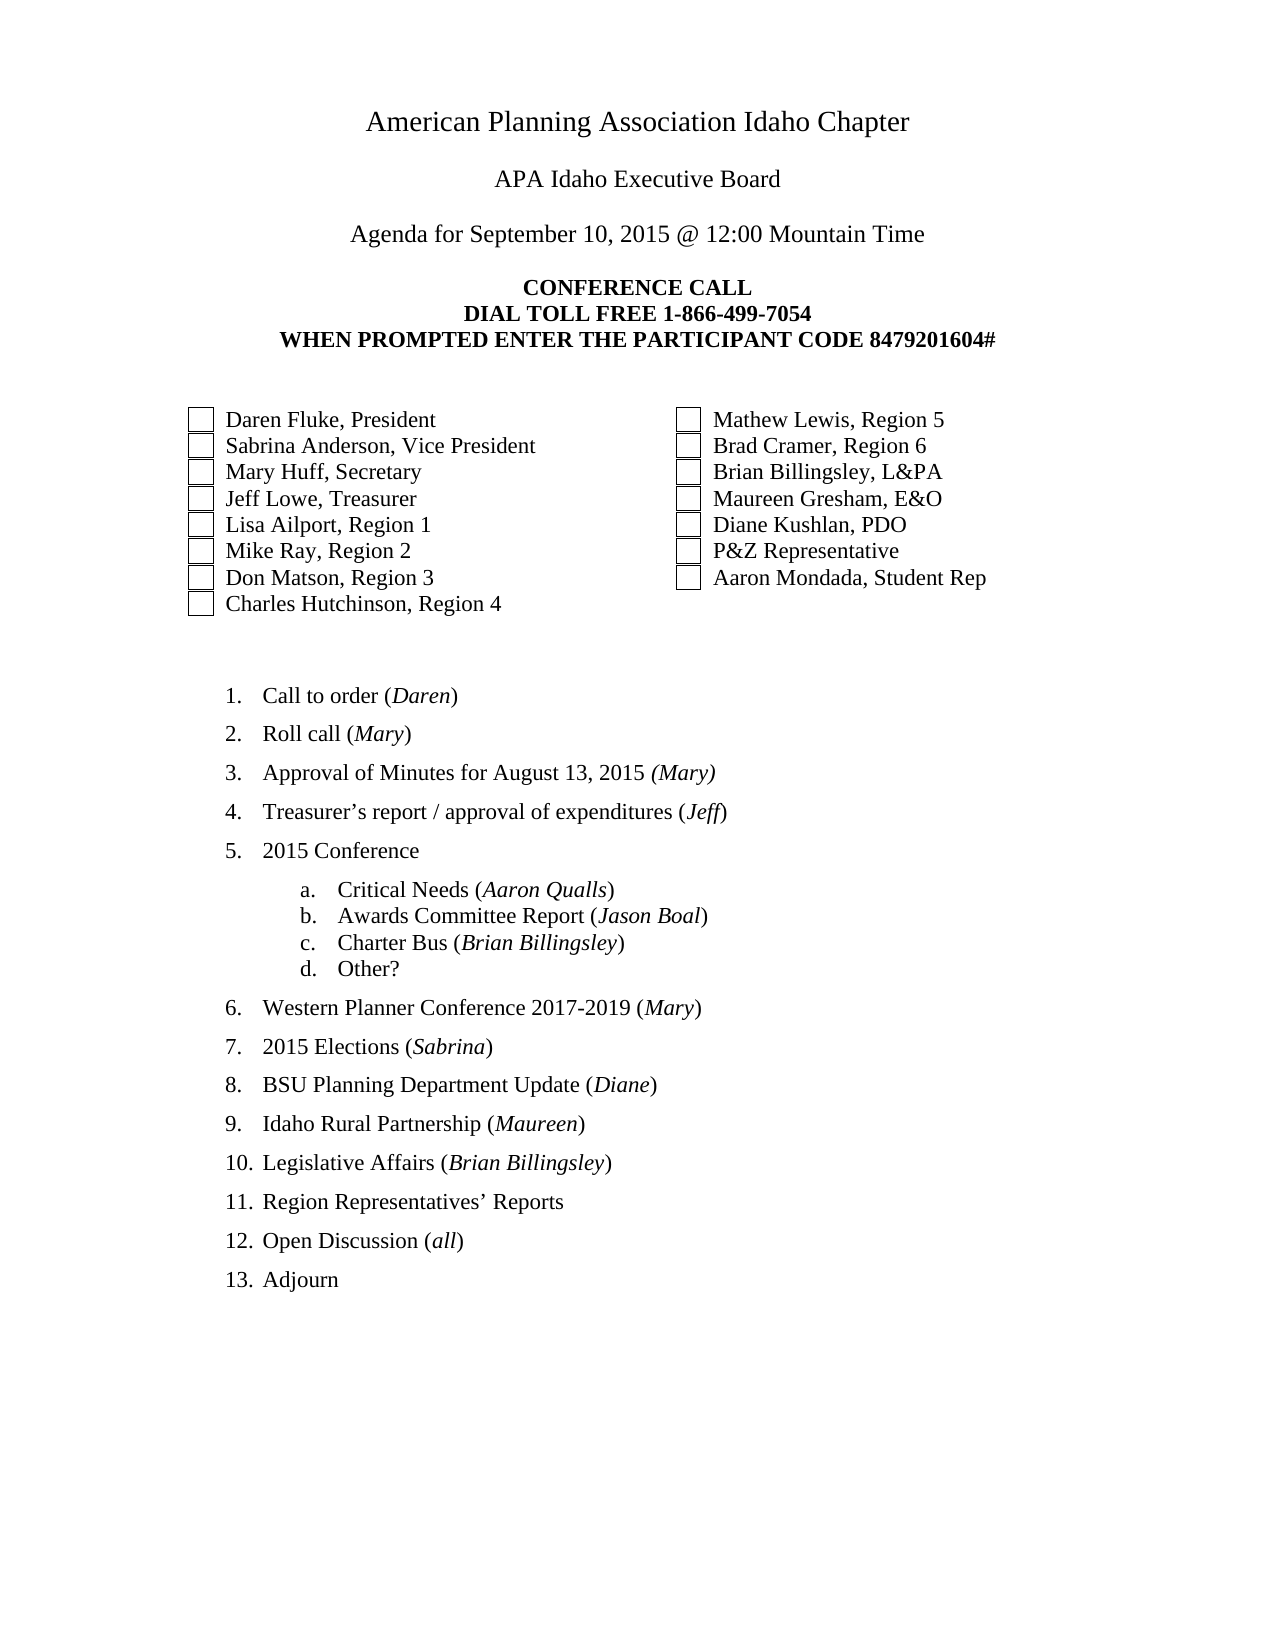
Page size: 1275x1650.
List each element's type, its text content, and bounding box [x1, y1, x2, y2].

text Daren Fluke, President [187, 406, 600, 432]
list Critical Needs (Aaron Qualls) [300, 876, 1087, 902]
text Jeff Lowe, Treasurer [187, 485, 600, 511]
list Open Discussion (all) [225, 1227, 1087, 1253]
list 2015 Elections (Sabrina) [225, 1033, 1087, 1059]
text Charles Hutchinson, Region 4 [187, 590, 600, 616]
list 2015 Conference [225, 837, 1087, 863]
text Mary Huff, Secretary [187, 458, 600, 485]
text Conference Call [187, 274, 1087, 300]
list Charter Bus (Brian Billingsley) [300, 929, 1087, 955]
list Treasurer’s report / approval of expenditures (Jeff) [225, 798, 1087, 824]
text Lisa Ailport, Region 1 [187, 511, 600, 537]
list Adjourn [225, 1266, 1087, 1292]
text WHEN PROMPTED ENTER THE PARTICIPANT CODE 8479201604# [187, 327, 1087, 353]
text Brian Billingsley, L&PA [675, 458, 1087, 485]
list Western Planner Conference 2017-2019 (Mary) [225, 994, 1087, 1020]
text Don Matson, Region 3 [187, 564, 600, 590]
list BSU Planning Department Update (Diane) [225, 1072, 1087, 1098]
list Approval of Minutes for August 13, 2015 (Mary) [225, 759, 1087, 786]
list Roll call (Mary) [225, 721, 1087, 747]
text Aaron Mondada, Student Rep [675, 564, 1087, 590]
text Mathew Lewis, Region 5 [675, 406, 1087, 432]
text APA Idaho Executive Board [187, 164, 1087, 192]
list Awards Committee Report (Jason Boal) [300, 902, 1087, 929]
text P&Z Representative [675, 537, 1087, 564]
list Region Representatives’ Reports [225, 1188, 1087, 1214]
text Diane Kushlan, PDO [675, 511, 1087, 537]
text Sabrina Anderson, Vice President [187, 432, 600, 458]
text Agenda for September 10, 2015 @ 12:00 Mountain Time [187, 219, 1087, 247]
text DIAL TOLL FREE 1-866-499-7054 [187, 300, 1087, 327]
list Legislative Affairs (Brian Billingsley) [225, 1149, 1087, 1176]
text Mike Ray, Region 2 [187, 537, 600, 564]
list Idaho Rural Partnership (Maureen) [225, 1110, 1087, 1137]
list Call to order (Daren) [225, 682, 1087, 708]
text American Planning Association Chapter [187, 104, 1087, 137]
text Brad Cramer, Region 6 [675, 432, 1087, 458]
list Other? [300, 955, 1087, 981]
text Maureen Gresham, E&O [675, 485, 1087, 511]
